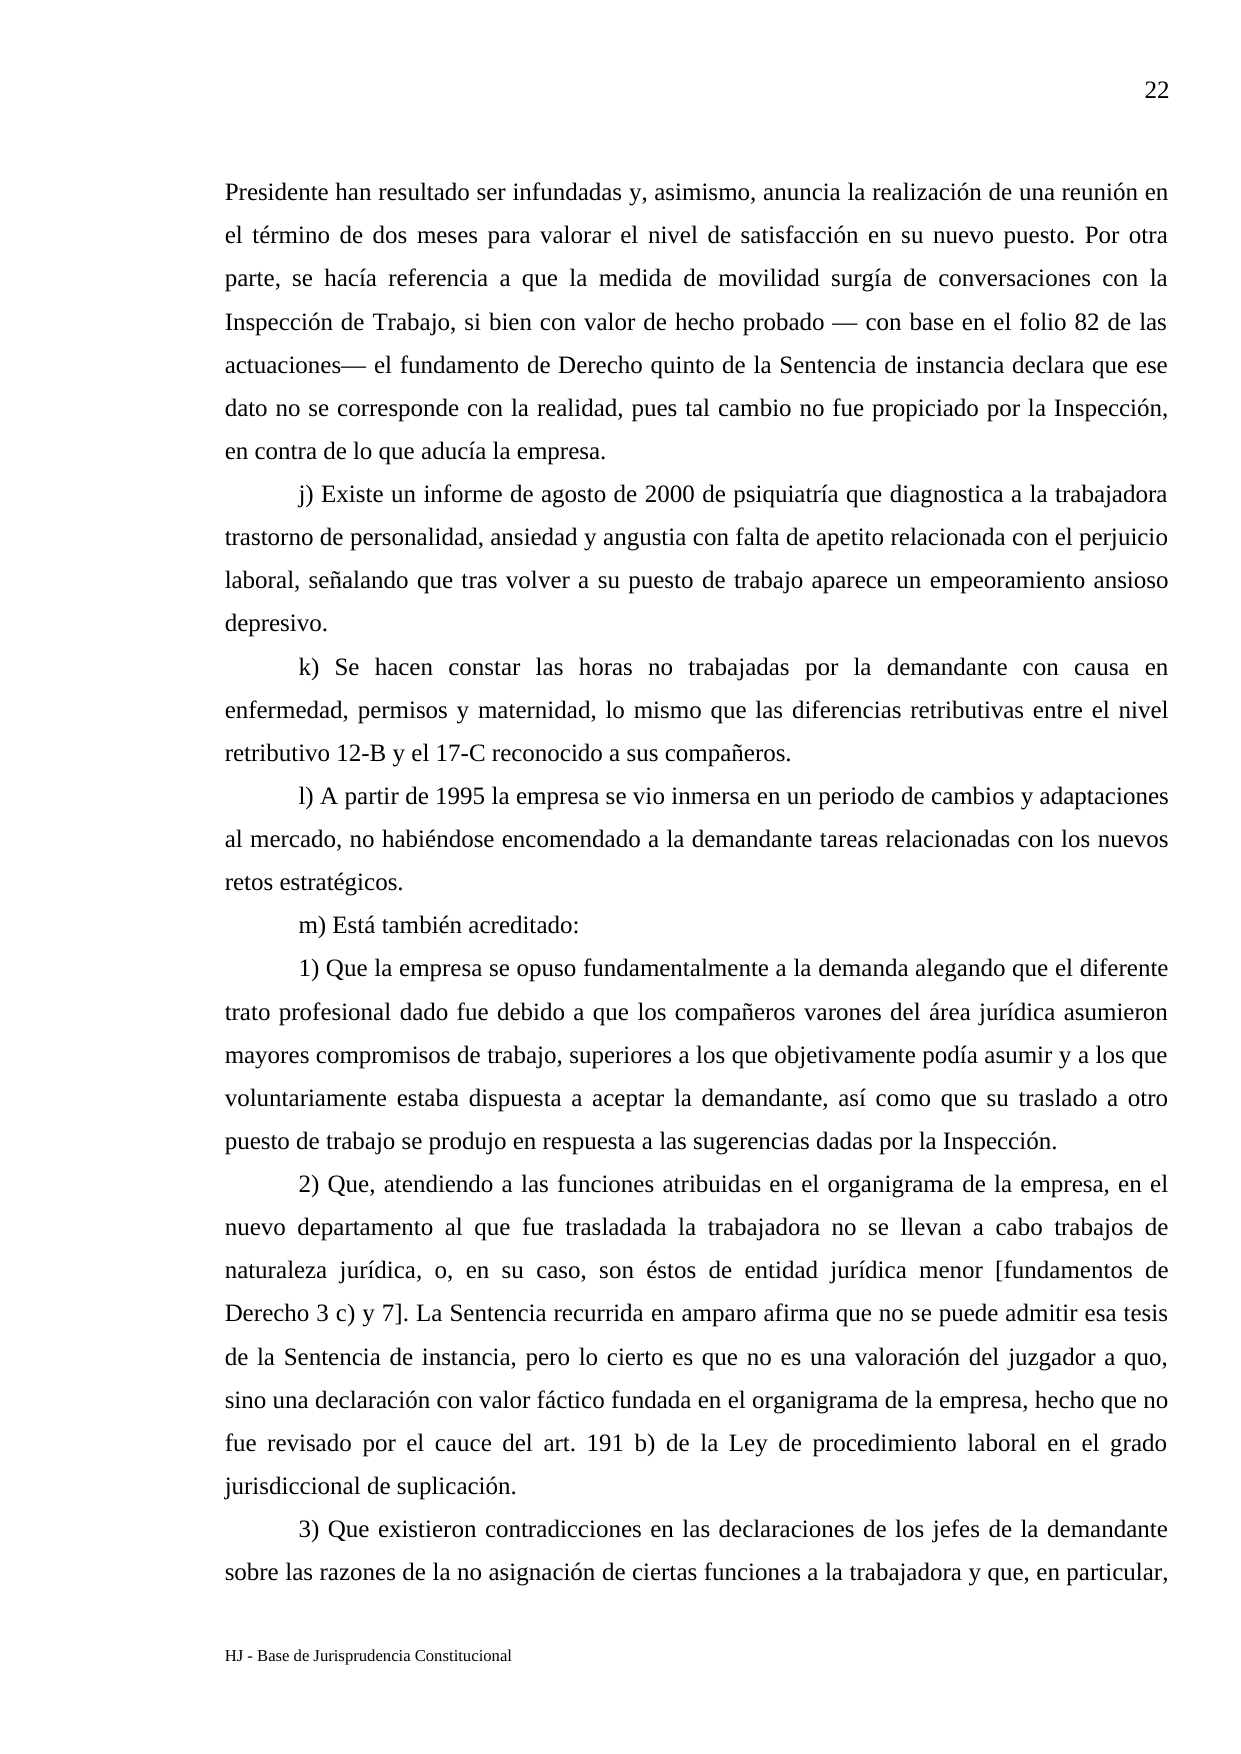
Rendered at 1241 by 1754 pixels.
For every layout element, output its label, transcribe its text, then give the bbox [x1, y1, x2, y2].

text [224, 177, 1169, 465]
text k) Se hacen constar las horas no trabajadas por la demandante con causa en enfermedad, permisos y maternidad, lo mismo que las diferencias retributivas entre el nivel retributivo 12-B y el 17-C reconocido a sus compañeros. [224, 652, 1169, 767]
text l) A partir de 1995 la empresa se vio inmersa en un periodo de cambios y adaptaciones al mercado, no habiéndose encomendado a la demandante tareas relacionadas con los nuevos retos estratégicos. [224, 781, 1169, 896]
text 1) Que la empresa se opuso fundamentalmente a la demanda alegando que el diferente trato profesional dado fue debido a que los compañeros varones del área jurídica asumieron mayores compromisos de trabajo, superiores a los que objetivamente podía asumir y a los que voluntariamente estaba dispuesta a aceptar la demandante, así como que su traslado a otro puesto de trabajo se produjo en respuesta a las sugerencias dadas por la Inspección. [224, 953, 1169, 1155]
text j) Existe un informe de agosto de 2000 de psiquiatría que diagnostica a la trabajadora trastorno de personalidad, ansiedad y angustia con falta de apetito relacionada con el perjuicio laboral, señalando que tras volver a su puesto de trabajo aparece un empeoramiento ansioso depresivo. [224, 479, 1169, 637]
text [224, 1514, 1169, 1586]
text 2) Que, atendiendo a las funciones atribuidas en el organigrama de la empresa, en el nuevo departamento al que fue trasladada la trabajadora no se llevan a cabo trabajos de naturaleza jurídica, o, en su caso, son éstos de entidad jurídica menor [fundamentos de Derecho 3 c) y 7]. La Sentencia recurrida en amparo afirma que no se puede admitir esa tesis de la Sentencia de instancia, pero lo cierto es que no es una valoración del juzgador a quo, sino una declaración con valor fáctico fundada en el organigrama de la empresa, hecho que no fue revisado por el cauce del art. 191 b) de la Ley de procedimiento laboral en el grado jurisdiccional de suplicación. [224, 1169, 1169, 1500]
text m) Está también acreditado: [224, 910, 1169, 939]
